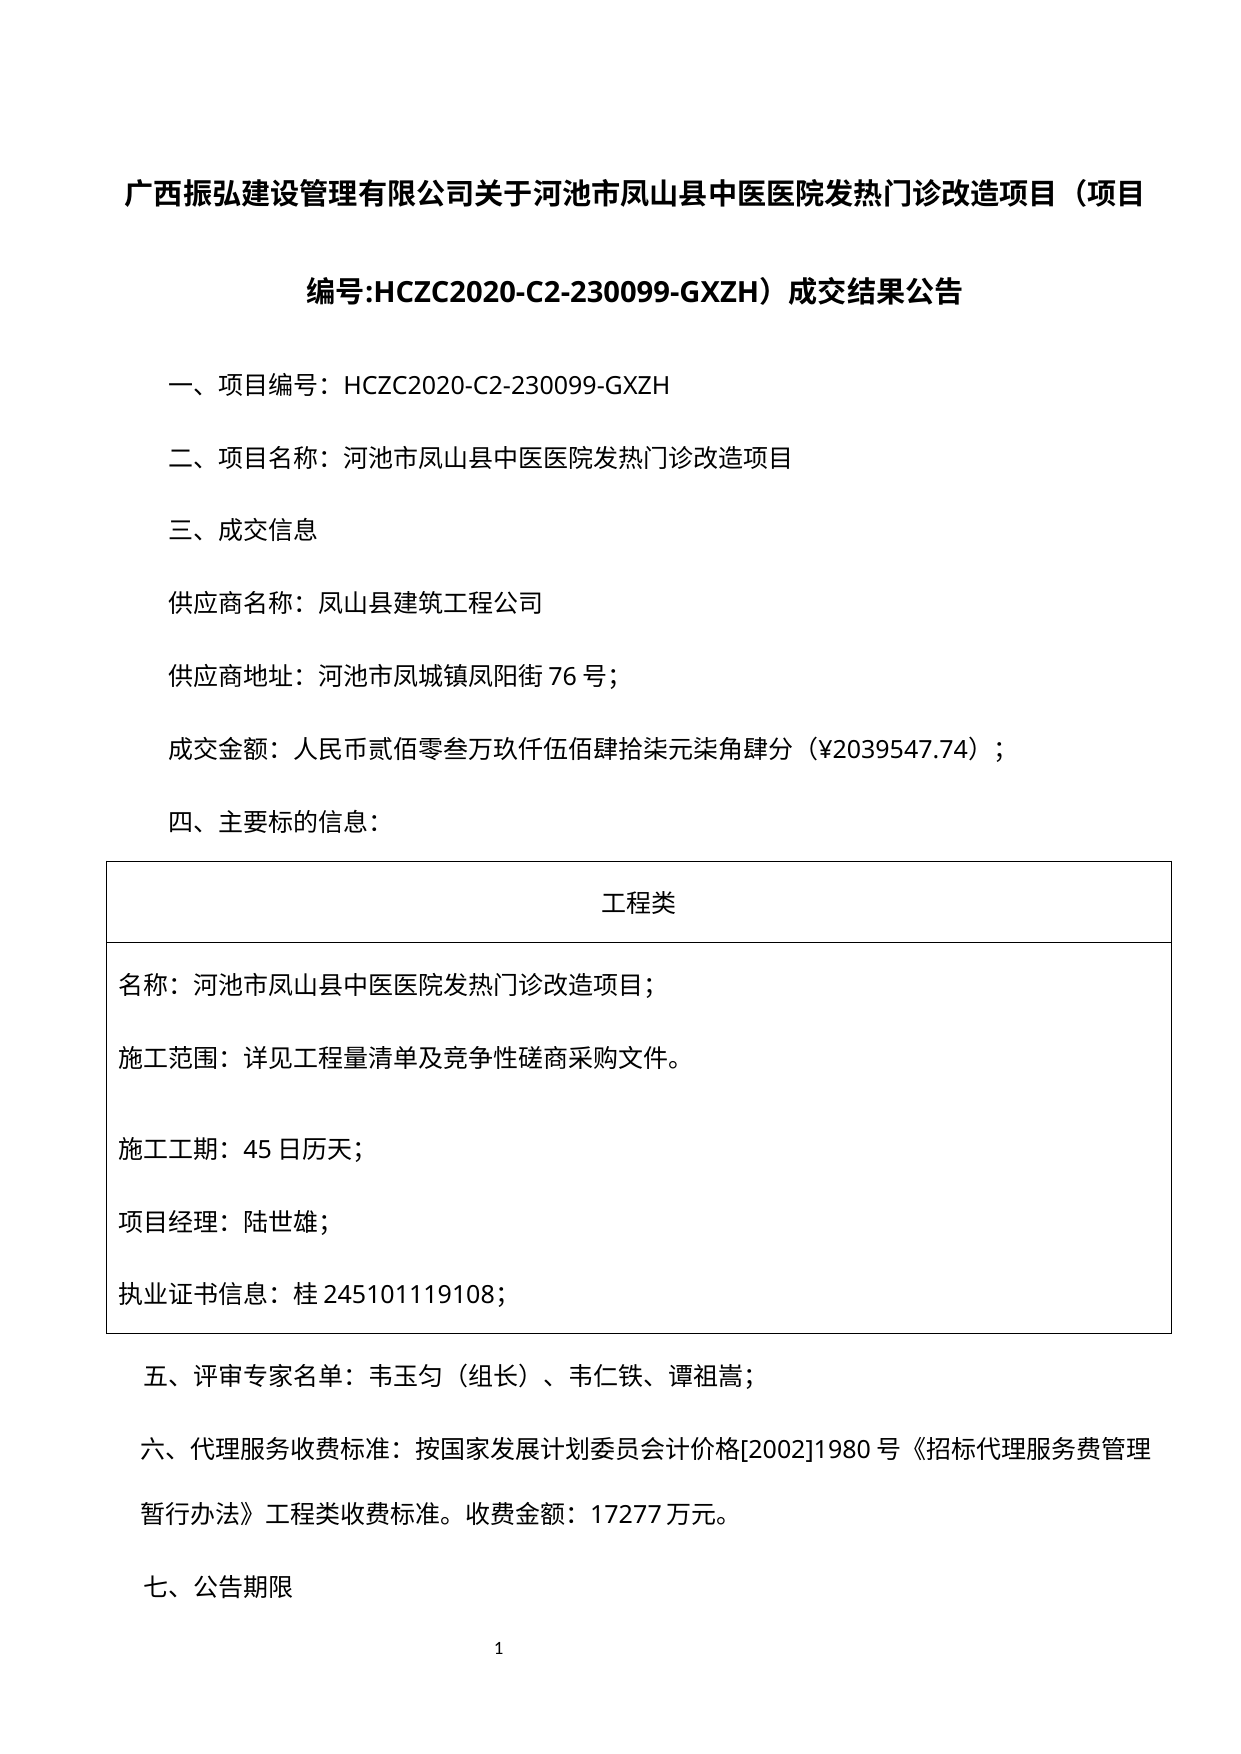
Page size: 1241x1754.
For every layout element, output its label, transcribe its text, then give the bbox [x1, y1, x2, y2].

text 广西振弘建设管理有限公司关于河池市凤山县中医医院发热门诊改造项目（项目编号:HCZC2020-C2-230099-GXZH）成交结果公告 [118, 159, 1152, 322]
text 供应商地址：河池市凤城镇凤阳街76号； [118, 642, 1152, 707]
list 评审专家名单：韦玉匀（组长）、韦仁铁、谭祖嵩； [118, 1342, 1152, 1407]
table_header 工程类 [107, 862, 1171, 942]
text 六、代理服务收费标准：按国家发展计划委员会计价格[2002]1980号《招标代理服务费管理暂行办法》工程类收费标准。收费金额：17277万元。 [140, 1415, 1152, 1545]
text 七、公告期限 [118, 1553, 1152, 1618]
text 三、成交信息 [118, 496, 1152, 561]
table_cell 名称：河池市凤山县中医医院发热门诊改造项目； 施工范围：详见工程量清单及竞争性磋商采购文件。 施工工期：45日历天； 项目经理：陆世雄； 执业证书信息：桂245101119108； [107, 943, 1171, 1333]
text 二、项目名称：河池市凤山县中医医院发热门诊改造项目 [118, 424, 1152, 489]
text 供应商名称：凤山县建筑工程公司 [118, 569, 1152, 634]
text 四、主要标的信息： [118, 788, 1152, 853]
text 一、项目编号：HCZC2020-C2-230099-GXZH [118, 351, 1152, 416]
text 成交金额：人民币贰佰零叁万玖仟伍佰肆拾柒元柒角肆分（¥2039547.74）； [118, 715, 1152, 780]
